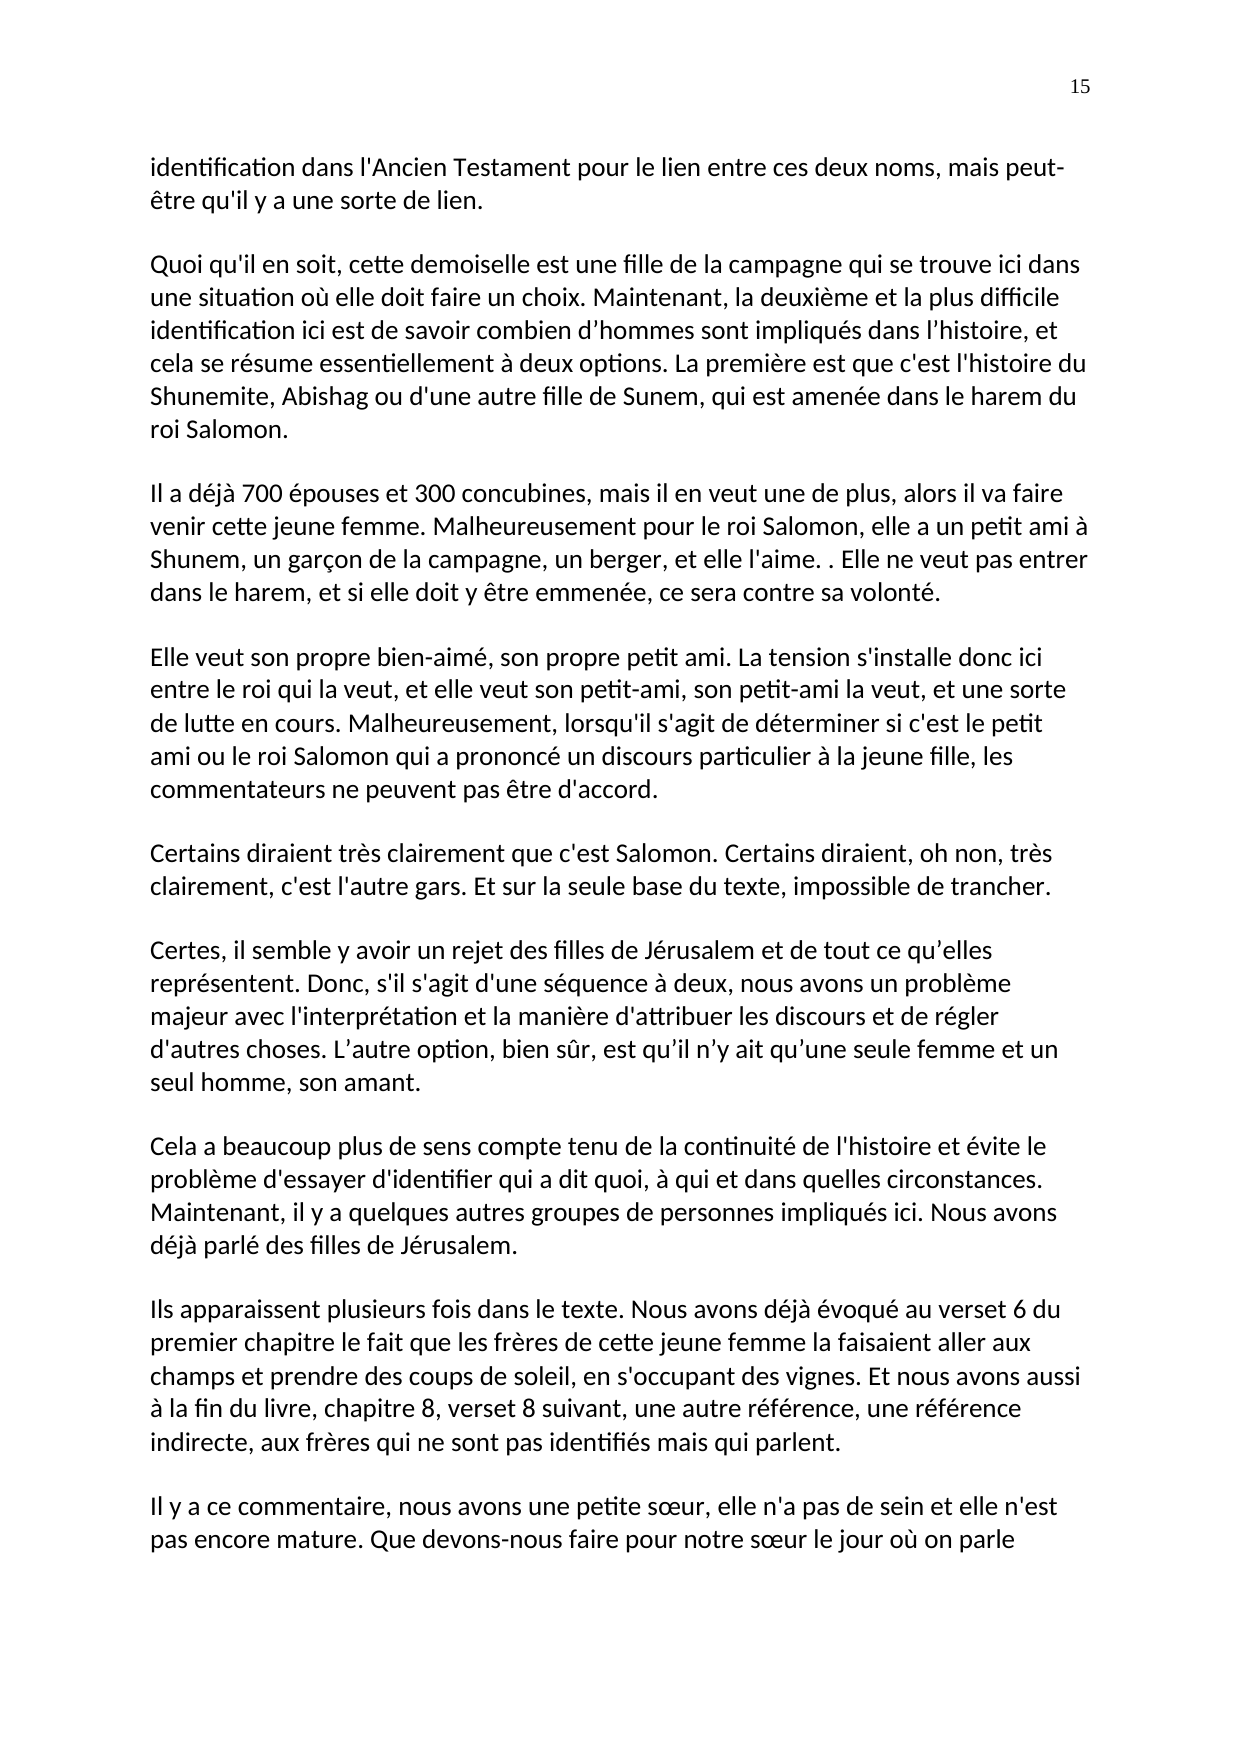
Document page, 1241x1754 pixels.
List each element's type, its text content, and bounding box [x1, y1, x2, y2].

text Il a déjà 700 épouses et 300 concubines, mais il en veut une de plus, alors il va faire venir cette jeune femme. Malheureusement pour le roi Salomon, elle a un petit ami à Shunem, un garçon de la campagne, un berger, et elle l'aime. . Elle ne veut pas entrer dans le harem, et si elle doit y être emmenée, ce sera contre sa volonté. [150, 476, 1090, 608]
text Certains diraient très clairement que c'est Salomon. Certains diraient, oh non, très clairement, c'est l'autre gars. Et sur la seule base du texte, impossible de trancher. [150, 836, 1090, 902]
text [150, 1489, 1090, 1555]
text Elle veut son propre bien-aimé, son propre petit ami. La tension s'installe donc ici entre le roi qui la veut, et elle veut son petit-ami, son petit-ami la veut, et une sorte de lutte en cours. Malheureusement, lorsqu'il s'agit de déterminer si c'est le petit ami ou le roi Salomon qui a prononcé un discours particulier à la jeune fille, les commentateurs ne peuvent pas être d'accord. [150, 640, 1090, 805]
text Certes, il semble y avoir un rejet des filles de Jérusalem et de tout ce qu’elles représentent. Donc, s'il s'agit d'une séquence à deux, nous avons un problème majeur avec l'interprétation et la manière d'attribuer les discours et de régler d'autres choses. L’autre option, bien sûr, est qu’il n’y ait qu’une seule femme et un seul homme, son amant. [150, 933, 1090, 1098]
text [150, 150, 1090, 216]
text Ils apparaissent plusieurs fois dans le texte. Nous avons déjà évoqué au verset 6 du premier chapitre le fait que les frères de cette jeune femme la faisaient aller aux champs et prendre des coups de soleil, en s'occupant des vignes. Et nous avons aussi à la fin du livre, chapitre 8, verset 8 suivant, une autre référence, une référence indirecte, aux frères qui ne sont pas identifiés mais qui parlent. [150, 1293, 1090, 1458]
text Quoi qu'il en soit, cette demoiselle est une fille de la campagne qui se trouve ici dans une situation où elle doit faire un choix. Maintenant, la deuxième et la plus difficile identification ici est de savoir combien d’hommes sont impliqués dans l’histoire, et cela se résume essentiellement à deux options. La première est que c'est l'histoire du Shunemite, Abishag ou d'une autre fille de Sunem, qui est amenée dans le harem du roi Salomon. [150, 247, 1090, 445]
text Cela a beaucoup plus de sens compte tenu de la continuité de l'histoire et évite le problème d'essayer d'identifier qui a dit quoi, à qui et dans quelles circonstances. Maintenant, il y a quelques autres groupes de personnes impliqués ici. Nous avons déjà parlé des filles de Jérusalem. [150, 1129, 1090, 1261]
